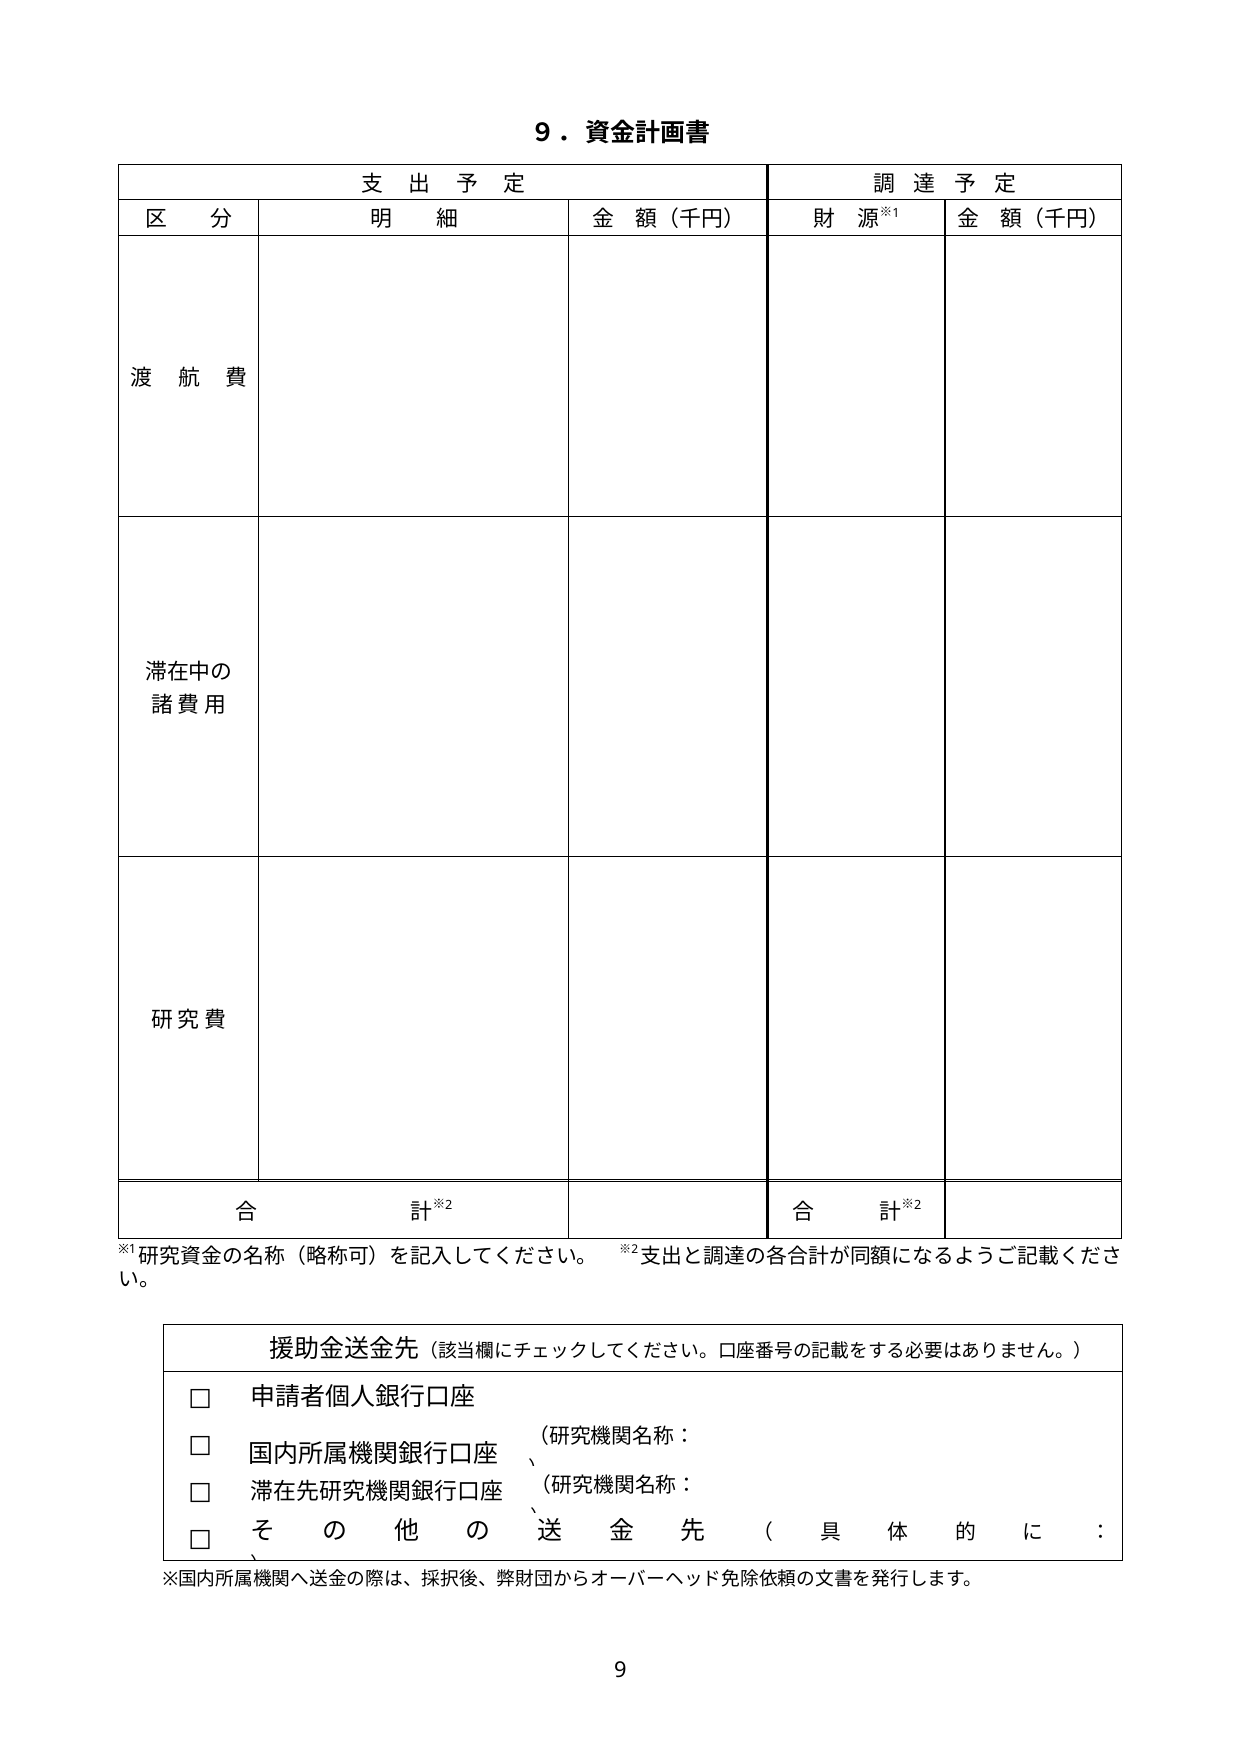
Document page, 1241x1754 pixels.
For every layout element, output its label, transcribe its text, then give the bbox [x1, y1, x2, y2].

table_cell [769, 857, 944, 1179]
table_cell 国内所属機関銀行口座 [237, 1418, 517, 1466]
table_cell □ [164, 1372, 237, 1418]
table_cell 合 計※2 [769, 1182, 944, 1238]
table_cell [569, 517, 766, 856]
table_cell [946, 517, 1121, 856]
table_cell 申請者個人銀行口座 [237, 1372, 1122, 1418]
table_cell 研 究 費 [119, 857, 258, 1179]
text ※国内所属機関へ送金の際は、採択後、弊財団からオーバーヘッド免除依頼の文書を発行します。 [118, 1561, 1122, 1594]
table_cell 渡航費 [119, 236, 258, 516]
table_cell 滞在先研究機関銀行口座 [237, 1466, 517, 1513]
table_cell [569, 857, 766, 1179]
table_cell □ [164, 1466, 237, 1513]
table_header 支出予定 [119, 165, 766, 199]
table_cell その他の送金先（具体的に： ） [237, 1513, 1122, 1560]
table_header 調達予定 [769, 165, 1121, 199]
table_cell [259, 236, 568, 516]
table_cell [569, 1182, 766, 1238]
table_cell [259, 517, 568, 856]
table_cell □ [164, 1418, 237, 1466]
table_cell [769, 517, 944, 856]
table_cell 区 分 [119, 200, 258, 234]
table_cell [946, 1182, 1121, 1238]
table_cell 金 額（千円） [569, 200, 766, 234]
table_cell 明 細 [259, 200, 568, 234]
table_cell 財 源※1 [769, 200, 944, 234]
text ※1研究資金の名称（略称可）を記入してください。 ※2支出と調達の各合計が同額になるようご記載ください。 [118, 1245, 1122, 1291]
table_cell （研究機関名称： ） [517, 1466, 1122, 1513]
table_cell [569, 236, 766, 516]
table_cell 滞在中の 諸 費 用 [119, 517, 258, 856]
table_cell [946, 857, 1121, 1179]
table_header 援助金送金先（該当欄にチェックしてください。口座番号の記載をする必要はありません。） [237, 1325, 1122, 1371]
table_header [164, 1325, 237, 1371]
table_cell [769, 236, 944, 516]
table_cell [259, 857, 568, 1179]
table_cell 金 額（千円） [946, 200, 1121, 234]
table_cell （研究機関名称： ） [517, 1418, 1122, 1466]
table_cell 合 計※2 [119, 1182, 568, 1238]
table_cell □ [164, 1513, 237, 1560]
text ９．資金計画書 [118, 98, 1122, 164]
table_cell [946, 236, 1121, 516]
